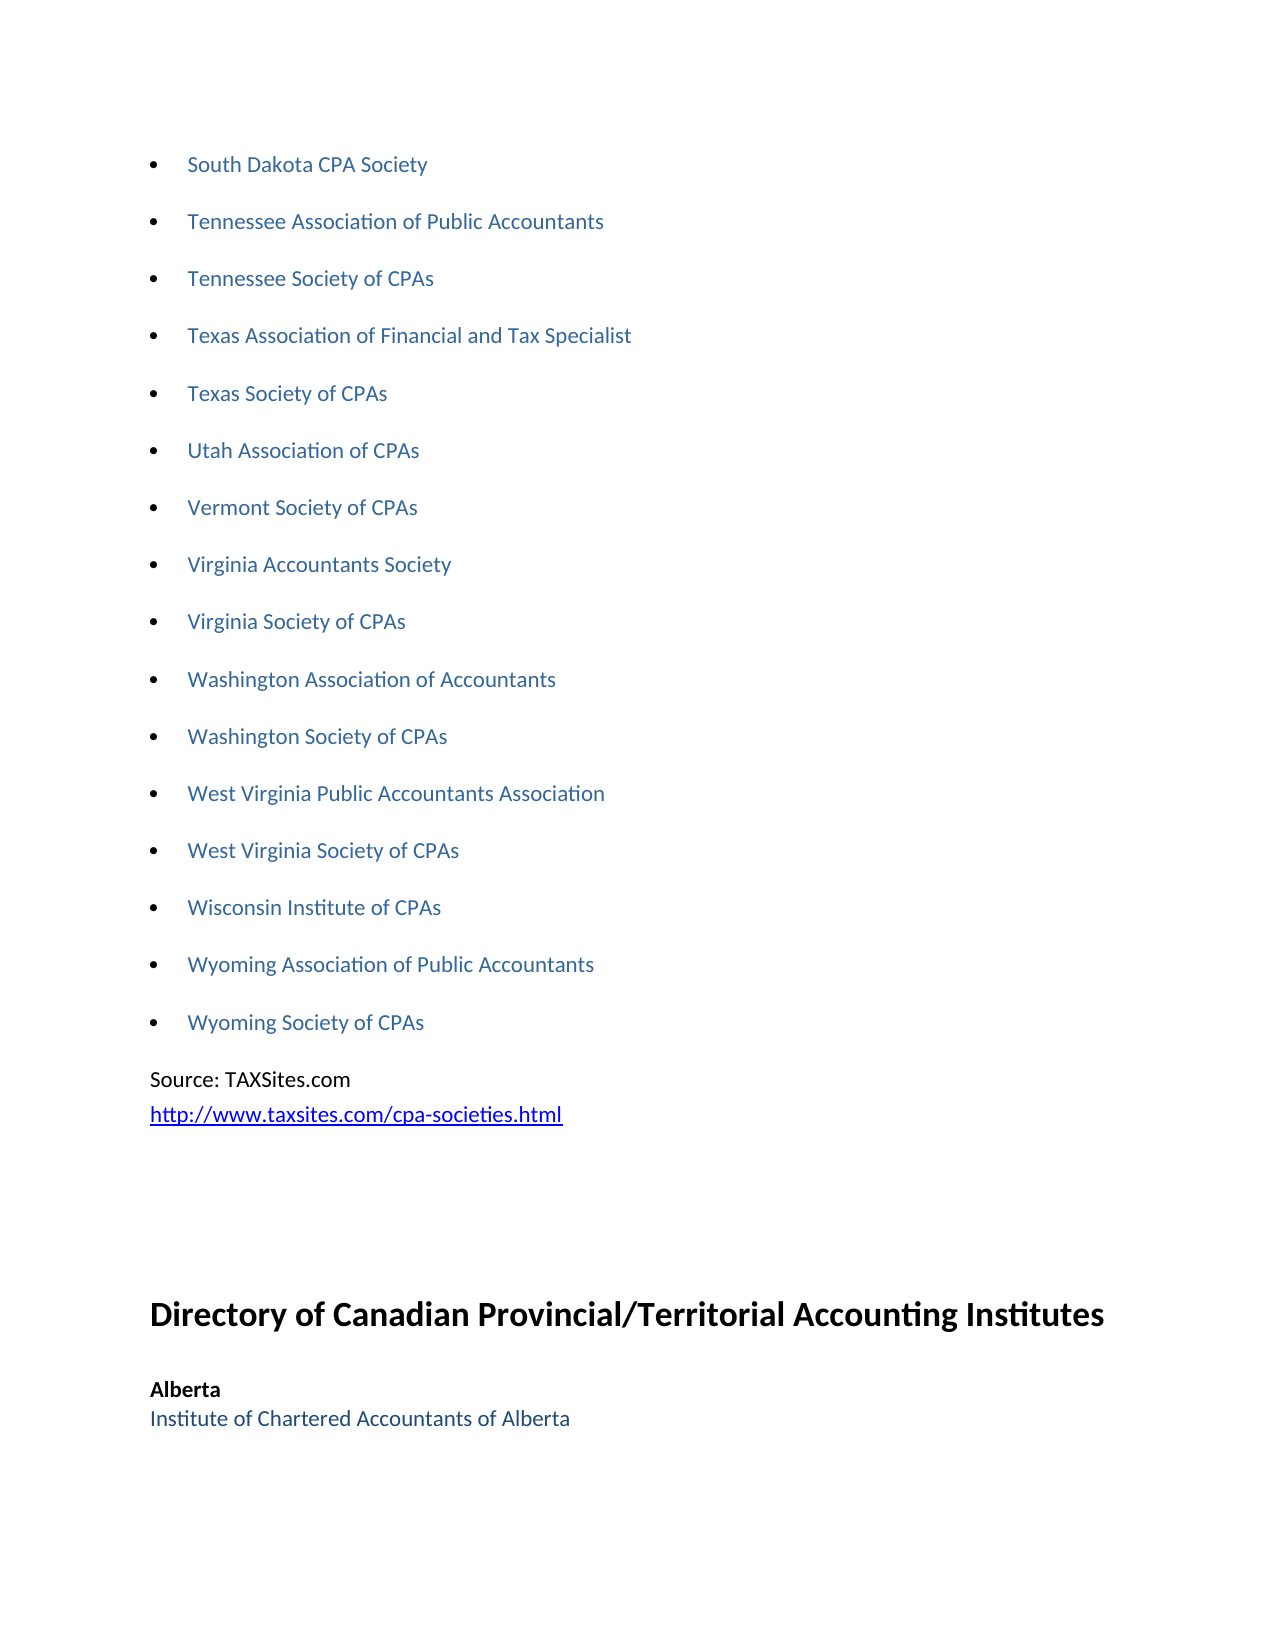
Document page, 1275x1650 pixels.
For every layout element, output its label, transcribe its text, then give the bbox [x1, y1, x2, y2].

list Tennessee Society of CPAs [150, 264, 1125, 292]
text Source: TAXSites.com http://www.taxsites.com/cpa-societies.html [150, 1065, 1125, 1128]
list South Dakota CPA Society [150, 150, 1125, 178]
list Texas Association of Financial and Tax Specialist [150, 322, 1125, 349]
list Washington Society of CPAs [150, 722, 1125, 750]
list West Virginia Public Accountants Association [150, 779, 1125, 807]
list Texas Society of CPAs [150, 379, 1125, 407]
list Virginia Society of CPAs [150, 607, 1125, 636]
list Virginia Accountants Society [150, 550, 1125, 578]
list Wisconsin Institute of CPAs [150, 893, 1125, 921]
list Utah Association of CPAs [150, 436, 1125, 464]
list Washington Association of Accountants [150, 665, 1125, 693]
text Alberta Institute of Chartered Accountants of Alberta [150, 1376, 1125, 1432]
list Tennessee Association of Public Accountants [150, 207, 1125, 235]
list Vermont Society of CPAs [150, 493, 1125, 521]
list West Virginia Society of CPAs [150, 836, 1125, 864]
list Wyoming Association of Public Accountants [150, 951, 1125, 979]
list Wyoming Society of CPAs [150, 1008, 1125, 1036]
text Directory of Canadian Provincial/Territorial Accounting Institutes [150, 1292, 1125, 1336]
